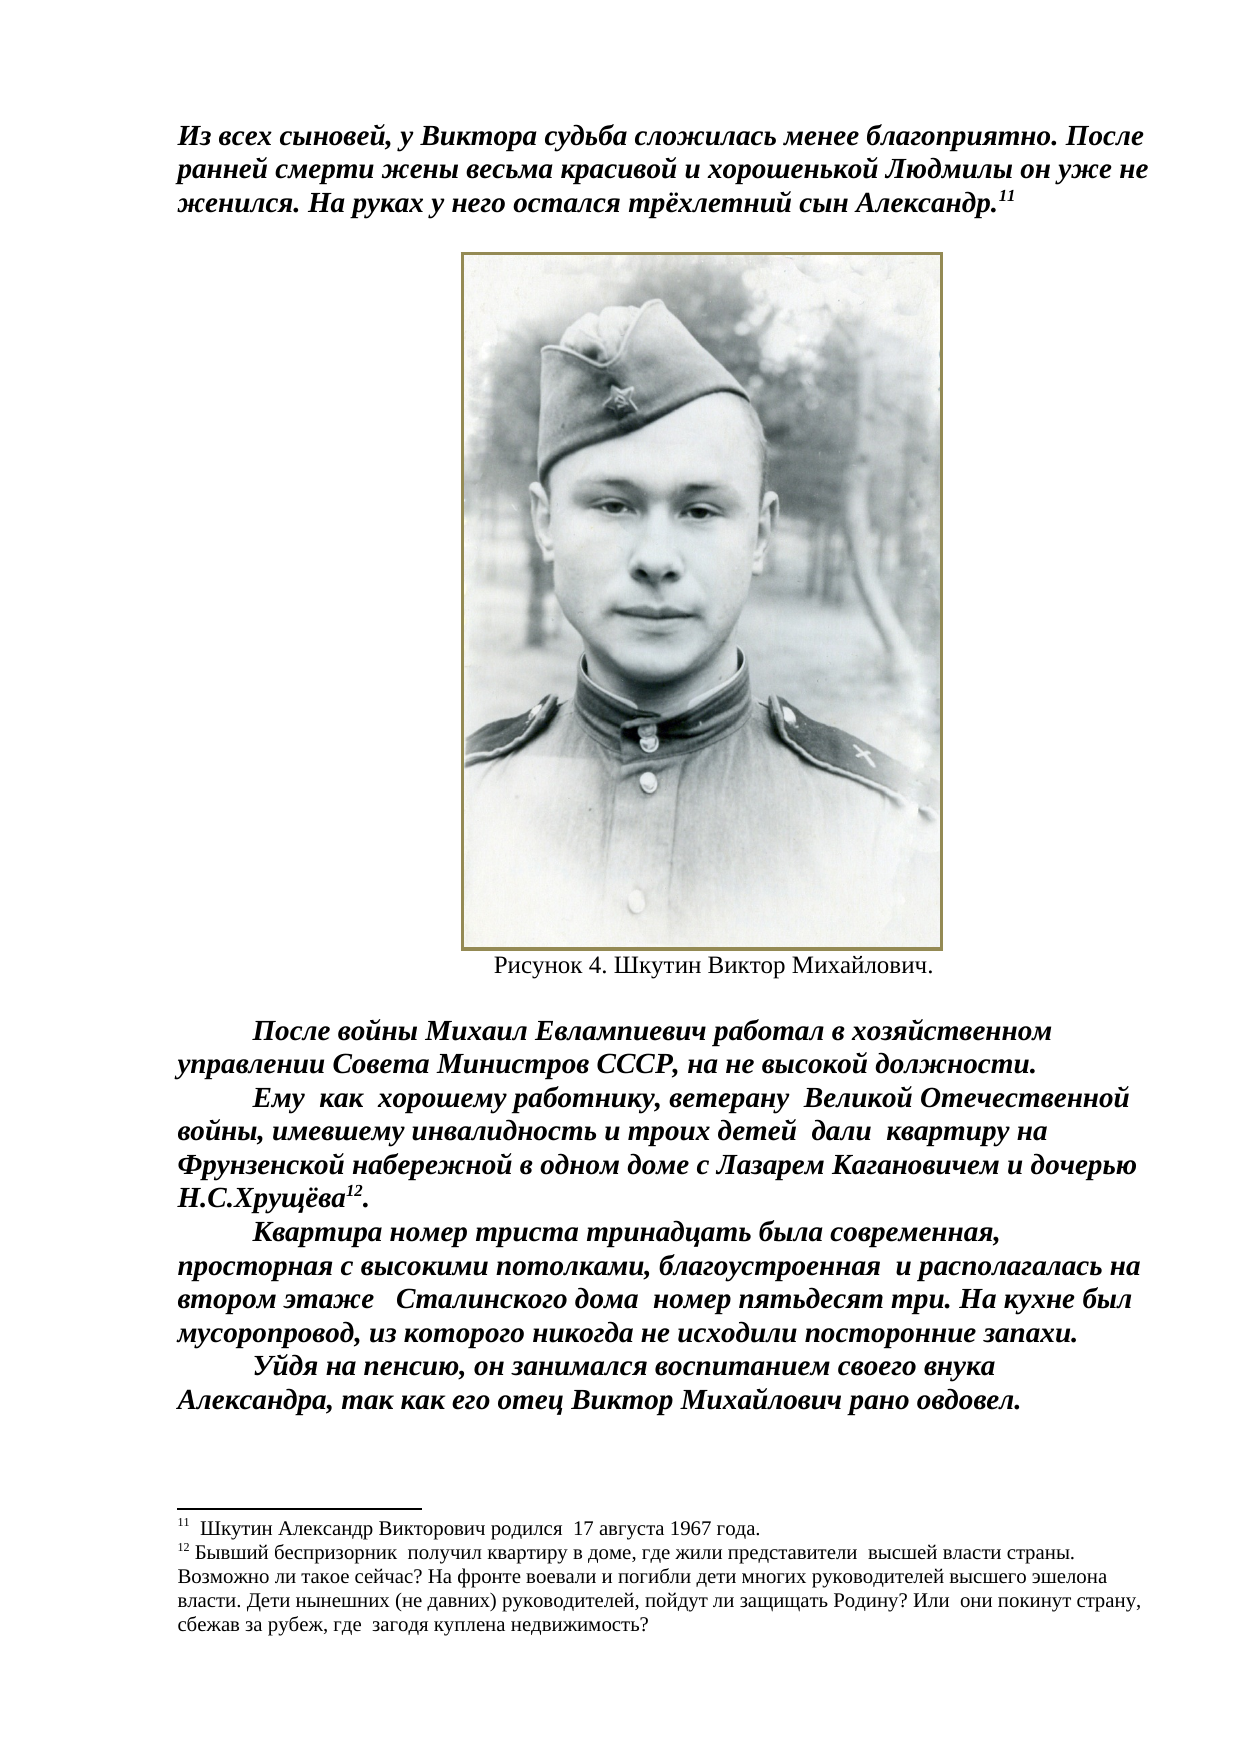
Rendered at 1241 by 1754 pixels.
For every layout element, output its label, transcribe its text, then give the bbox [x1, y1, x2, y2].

picture [464, 255, 940, 947]
title После войны Михаил Евлампиевич работал в хозяйственном управлении Совета Министров СССР, на не высокой должности. [177, 1013, 1152, 1080]
title Квартира номер триста тринадцать была современная, просторная с высокими потолками, благоустроенная и располагалась на втором этаже Сталинского дома номер пятьдесят три. На кухне был мусоропровод, из которого никогда не исходили посторонние запахи. [177, 1214, 1152, 1348]
text Из всех сыновей, у Виктора судьба сложилась менее благоприятно. После ранней смерти жены весьма красивой и хорошенькой Людмилы он уже не женился. На руках у него остался трёхлетний сын Александр. [177, 118, 1152, 219]
title Ему как хорошему работнику, ветерану Великой Отечественной войны, имевшему инвалидность и троих детей дали квартиру на Фрунзенской набережной в одном доме с Лазарем Кагановичем и дочерью Н.С.Хрущёва. [177, 1080, 1152, 1214]
title Уйдя на пенсию, он занимался воспитанием своего внука Александра, так как его отец Виктор Михайлович рано овдовел. [177, 1348, 1152, 1415]
